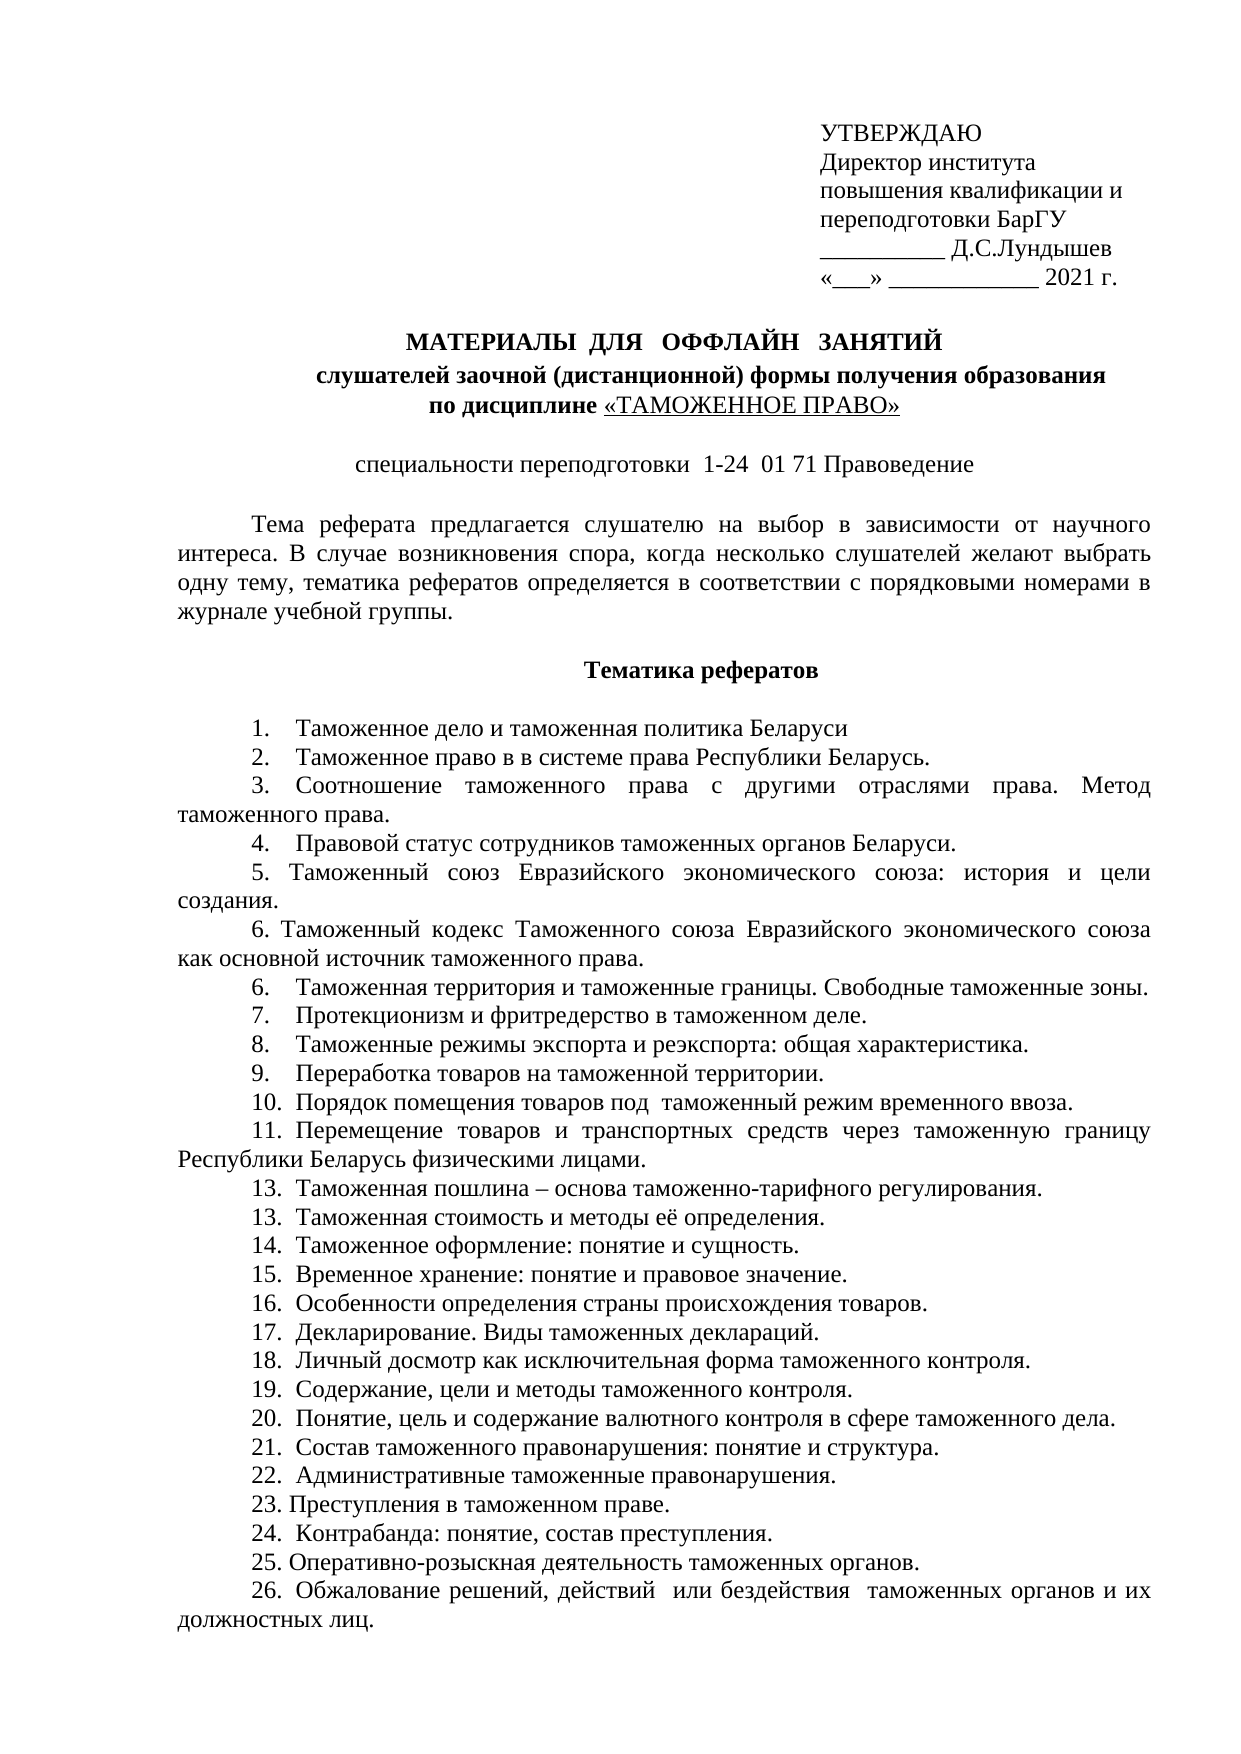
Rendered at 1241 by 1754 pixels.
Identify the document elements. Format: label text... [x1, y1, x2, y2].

text 16. Особенности определения страны происхождения товаров. [177, 1288, 1152, 1317]
text 25. Оперативно-розыскная деятельность таможенных органов. [177, 1547, 1152, 1576]
text МАТЕРИАЛЫ ДЛЯ ОФФЛАЙН ЗАНЯТИЙ [177, 324, 1171, 357]
text Тематика рефератов [177, 656, 1152, 684]
text 11. Перемещение товаров и транспортных средств через таможенную границу Республики Беларусь физическими лицами. [177, 1116, 1152, 1173]
text 21. Состав таможенного правонарушения: понятие и структура. [177, 1432, 1152, 1461]
text 2. Таможенное право в в системе права Республики Беларусь. [177, 742, 1152, 771]
text 7. Протекционизм и фритредерство в таможенном деле. [177, 1001, 1152, 1029]
text 23. Преступления в таможенном праве. [177, 1489, 1152, 1518]
text 5. Таможенный союз Евразийского экономического союза: история и цели создания. [177, 857, 1152, 914]
text 9. Переработка товаров на таможенной территории. [177, 1058, 1152, 1087]
text 24. Контрабанда: понятие, состав преступления. [177, 1518, 1152, 1547]
text 20. Понятие, цель и содержание валютного контроля в сфере таможенного дела. [177, 1403, 1152, 1432]
text 6. Таможенная территория и таможенные границы. Свободные таможенные зоны. [177, 972, 1152, 1001]
text по дисциплине «ТАМОЖЕННОЕ ПРАВО» [177, 390, 1152, 418]
text 26. Обжалование решений, действий или бездействия таможенных органов и их должностных лиц. [177, 1576, 1152, 1633]
text специальности переподготовки 1-24 01 71 Правоведение [177, 449, 1152, 478]
text 10. Порядок помещения товаров под таможенный режим временного ввоза. [177, 1087, 1152, 1116]
text 18. Личный досмотр как исключительная форма таможенного контроля. [177, 1346, 1152, 1374]
text 3. Соотношение таможенного права с другими отраслями права. Метод таможенного права. [177, 771, 1152, 828]
table_header УТВЕРЖДАЮ Директор института повышения квалификации и переподготовки БарГУ __________ Д.С.Лундышев «___» ____________ 2021 г. [809, 118, 1152, 291]
text 14. Таможенное оформление: понятие и сущность. [177, 1231, 1152, 1259]
text 6. Таможенный кодекс Таможенного союза Евразийского экономического союза как основной источник таможенного права. [177, 914, 1152, 972]
text 13. Таможенная стоимость и методы её определения. [177, 1202, 1152, 1231]
text 19. Содержание, цели и методы таможенного контроля. [177, 1374, 1152, 1403]
text 22. Административные таможенные правонарушения. [177, 1461, 1152, 1489]
text 1. Таможенное дело и таможенная политика Беларуси [177, 713, 1152, 742]
text 17. Декларирование. Виды таможенных деклараций. [177, 1317, 1152, 1346]
text 8. Таможенные режимы экспорта и реэкспорта: общая характеристика. [177, 1029, 1152, 1058]
text слушателей заочной (дистанционной) формы получения образования [177, 357, 1171, 390]
text Тема реферата предлагается слушателю на выбор в зависимости от научного интереса. В случае возникновения спора, когда несколько слушателей желают выбрать одну тему, тематика рефератов определяется в соответствии с порядковыми номерами в журнале учебной группы. [177, 509, 1152, 624]
text 13. Таможенная пошлина – основа таможенно-тарифного регулирования. [177, 1173, 1152, 1202]
text 4. Правовой статус сотрудников таможенных органов Беларуси. [177, 828, 1152, 857]
text 15. Временное хранение: понятие и правовое значение. [177, 1259, 1152, 1288]
